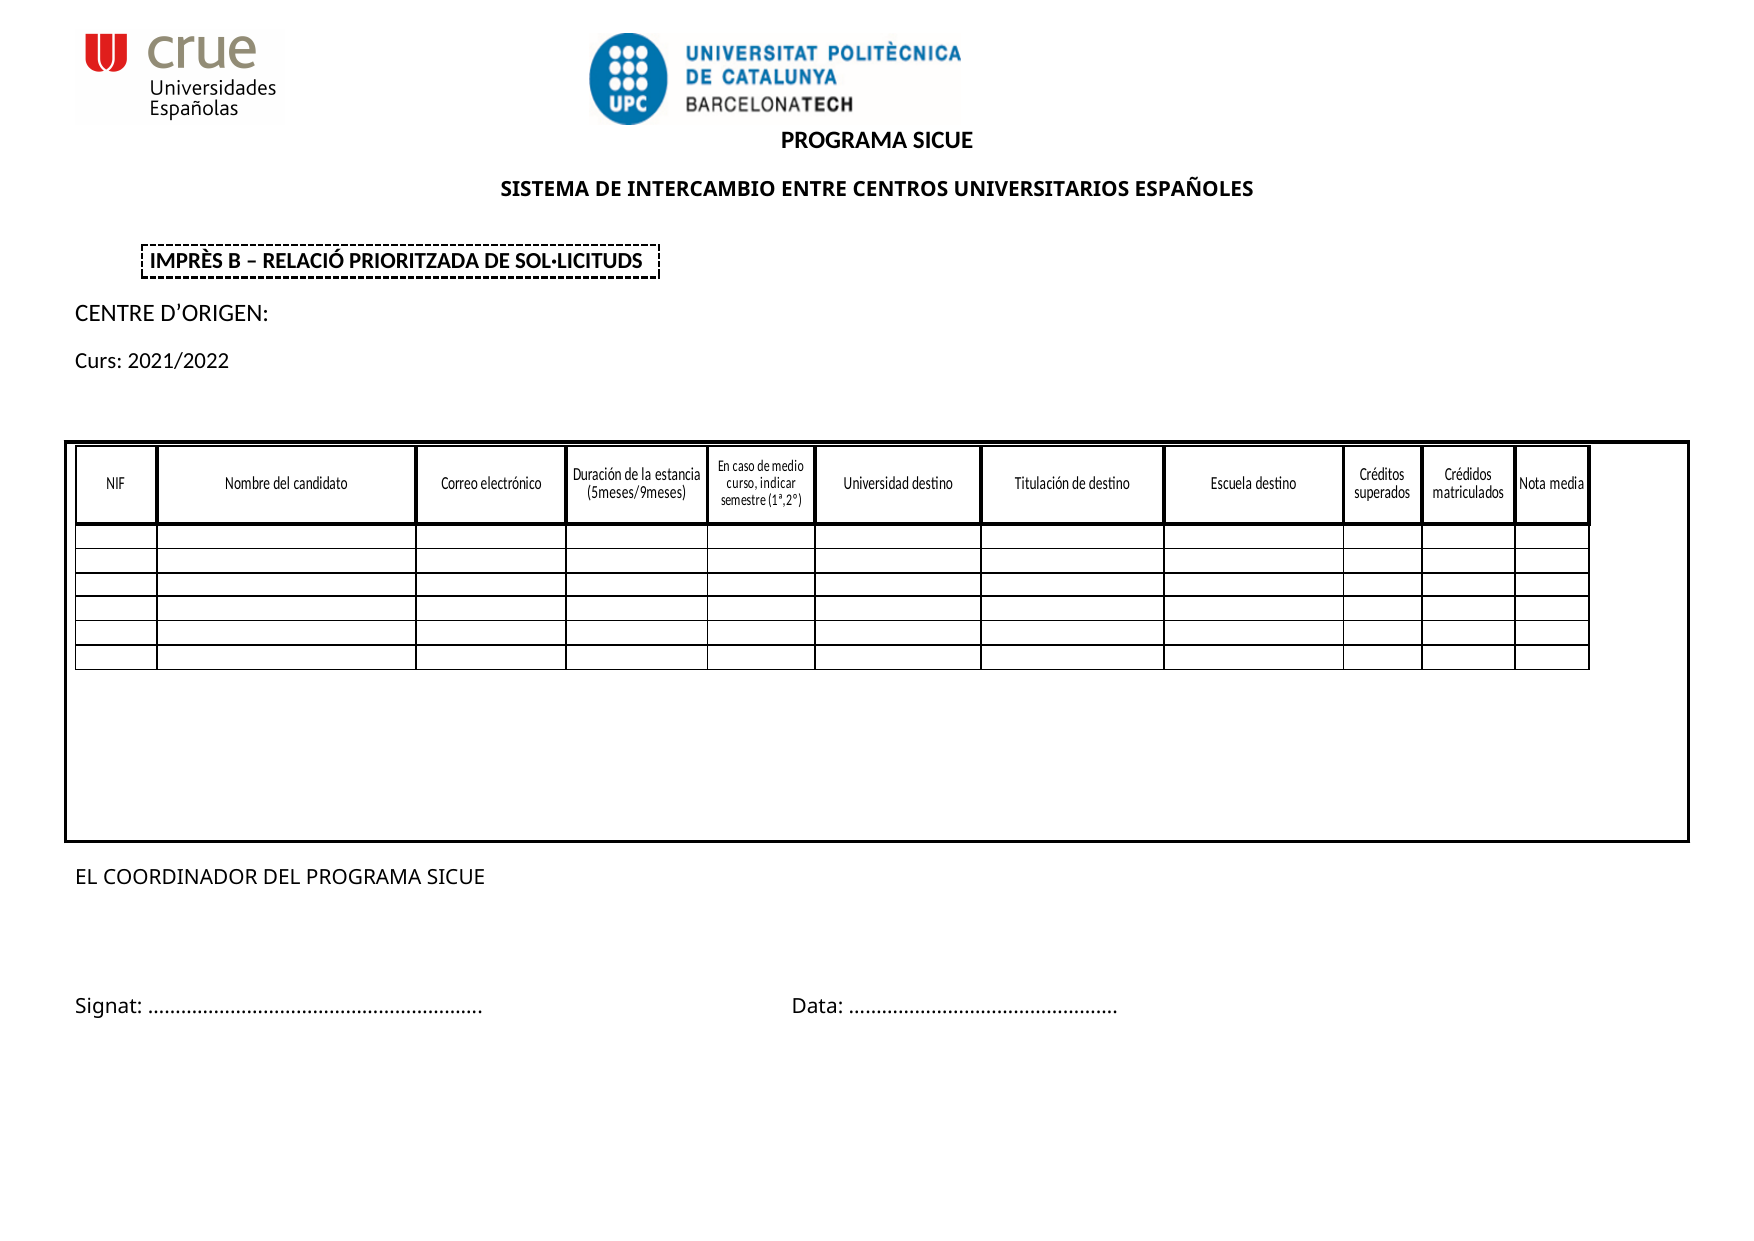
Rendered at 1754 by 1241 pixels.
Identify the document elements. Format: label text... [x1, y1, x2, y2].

picture [75, 29, 286, 125]
picture [589, 33, 625, 125]
text CENTRE D’ORIGEN: [75, 297, 1679, 328]
text EL COORDINADOR DEL PROGRAMA SICUE [75, 862, 1679, 890]
picture [609, 96, 647, 113]
table_header IMPRÈS B – RELACIÓ PRIORITZADA DE SOL·LICITUDS [142, 244, 659, 276]
text SISTEMA DE INTERCAMBIO ENTRE CENTROS UNIVERSITARIOS ESPAÑOLES [75, 174, 1679, 202]
picture [609, 45, 648, 91]
text Curs: 2021/2022 [75, 347, 1679, 375]
text PROGRAMA SICUE [75, 124, 1679, 155]
picture [632, 33, 961, 125]
text Signat: ……………………………………………………. Data: …………………………………………. [75, 991, 1679, 1020]
